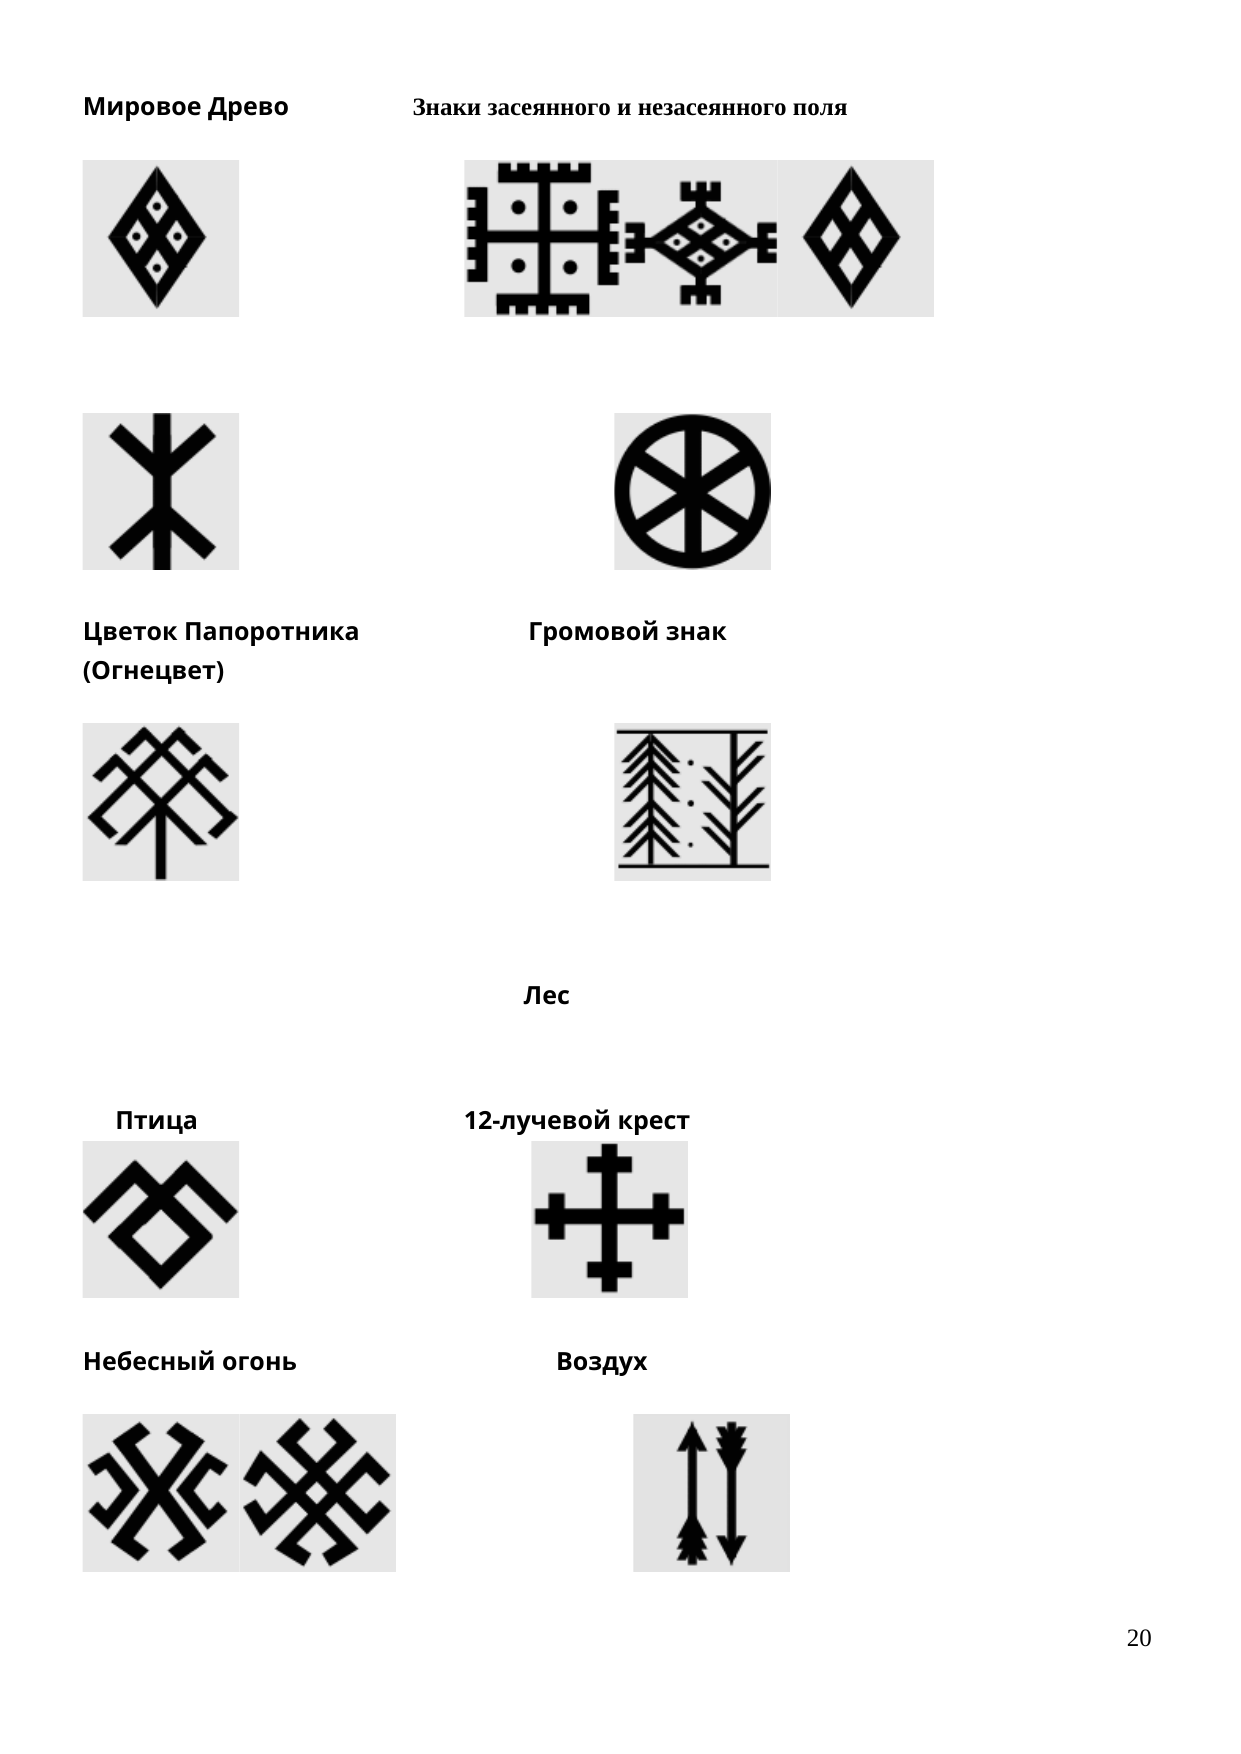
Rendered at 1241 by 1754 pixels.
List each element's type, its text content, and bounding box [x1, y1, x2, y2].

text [83, 1103, 1152, 1609]
picture [82, 413, 240, 570]
picture [82, 160, 240, 317]
picture [633, 1414, 790, 1572]
picture [82, 1141, 240, 1298]
picture [82, 723, 240, 881]
picture [614, 413, 771, 570]
picture [464, 160, 934, 317]
picture [531, 1141, 688, 1298]
text Цветок Папоротника Громовой знак (Огнецвет) [83, 347, 1152, 886]
picture [82, 1414, 396, 1572]
text Лес [83, 911, 1152, 1078]
picture [614, 723, 771, 881]
